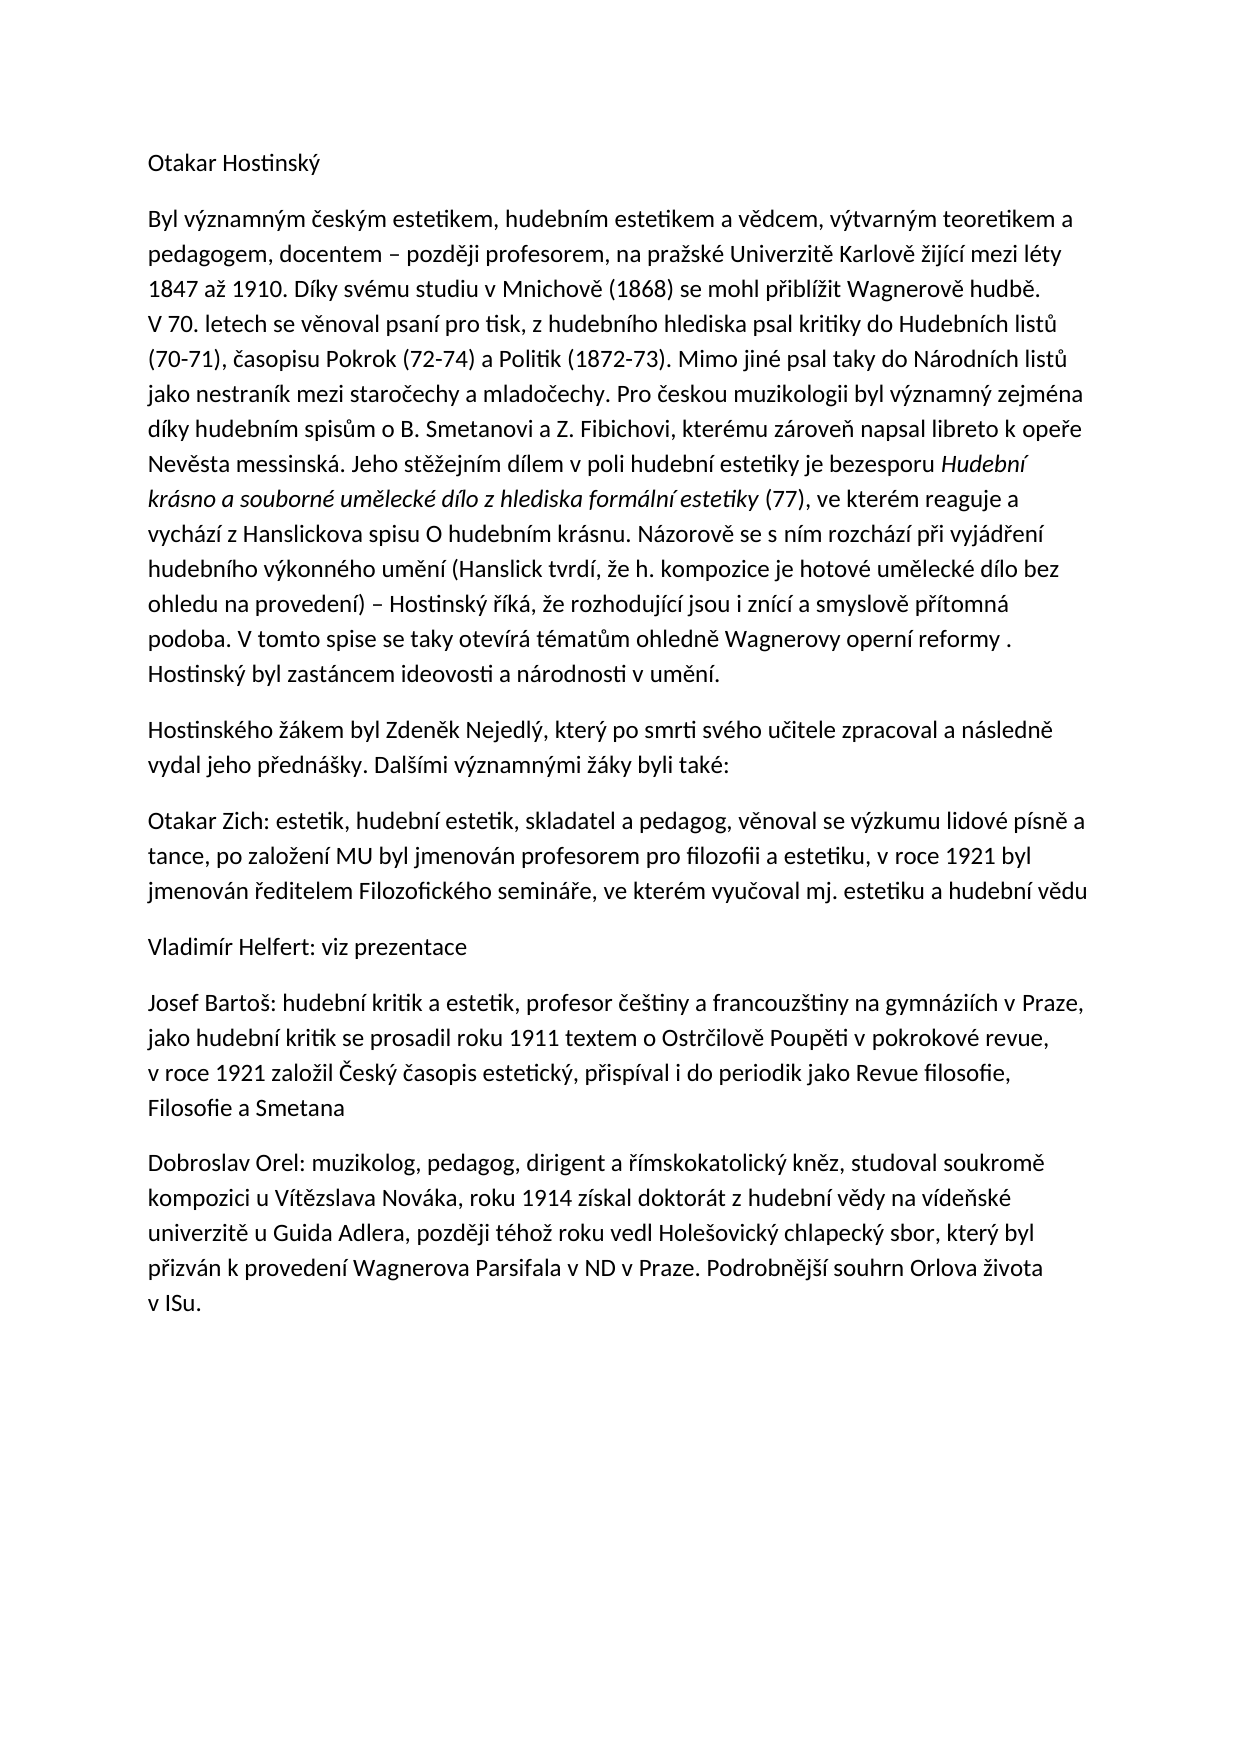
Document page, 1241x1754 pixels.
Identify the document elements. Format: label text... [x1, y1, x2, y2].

text Dobroslav Orel: muzikolog, pedagog, dirigent a římskokatolický kněz, studoval soukromě kompozici u Vítězslava Nováka, roku 1914 získal doktorát z hudební vědy na vídeňské univerzitě u Guida Adlera, později téhož roku vedl Holešovický chlapecký sbor, který byl přizván k provedení Wagnerova Parsifala v ND v Praze. Podrobnější souhrn Orlova života v ISu. [148, 1148, 1093, 1318]
text Otakar Zich: estetik, hudební estetik, skladatel a pedagog, věnoval se výzkumu lidové písně a tance, po založení MU byl jmenován profesorem pro filozofii a estetiku, v roce 1921 byl jmenován ředitelem Filozofického semináře, ve kterém vyučoval mj. estetiku a hudební vědu [148, 805, 1093, 906]
text Vladimír Helfert: viz prezentace [148, 931, 1093, 961]
text Hostinského žákem byl Zdeněk Nejedlý, který po smrti svého učitele zpracoval a následně vydal jeho přednášky. Dalšími významnými žáky byli také: [148, 714, 1093, 780]
text Byl významným českým estetikem, hudebním estetikem a vědcem, výtvarným teoretikem a pedagogem, docentem – později profesorem, na pražské Univerzitě Karlově žijící mezi léty 1847 až 1910. Díky svému studiu v Mnichově (1868) se mohl přiblížit Wagnerově hudbě. V 70. letech se věnoval psaní pro tisk, z hudebního hlediska psal kritiky do Hudebních listů (70-71), časopisu Pokrok (72-74) a Politik (1872-73). Mimo jiné psal taky do Národních listů jako nestraník mezi staročechy a mladočechy. Pro českou muzikologii byl významný zejména díky hudebním spisům o B. Smetanovi a Z. Fibichovi, kterému zároveň napsal libreto k opeře Nevěsta messinská. Jeho stěžejním dílem v poli hudební estetiky je bezesporu Hudební krásno a souborné umělecké dílo z hlediska formální estetiky (77), ve kterém reaguje a vychází z Hanslickova spisu O hudebním krásnu. Názorově se s ním rozchází při vyjádření hudebního výkonného umění (Hanslick tvrdí, že h. kompozice je hotové umělecké dílo bez ohledu na provedení) – Hostinský říká, že rozhodující jsou i znící a smyslově přítomná podoba. V tomto spise se taky otevírá tématům ohledně Wagnerovy operní reformy . Hostinský byl zastáncem ideovosti a národnosti v umění. [148, 203, 1093, 689]
text Otakar Hostinský [148, 148, 1093, 178]
text Josef Bartoš: hudební kritik a estetik, profesor češtiny a francouzštiny na gymnáziích v Praze, jako hudební kritik se prosadil roku 1911 textem o Ostrčilově Poupěti v pokrokové revue, v roce 1921 založil Český časopis estetický, přispíval i do periodik jako Revue filosofie, Filosofie a Smetana [148, 987, 1093, 1122]
